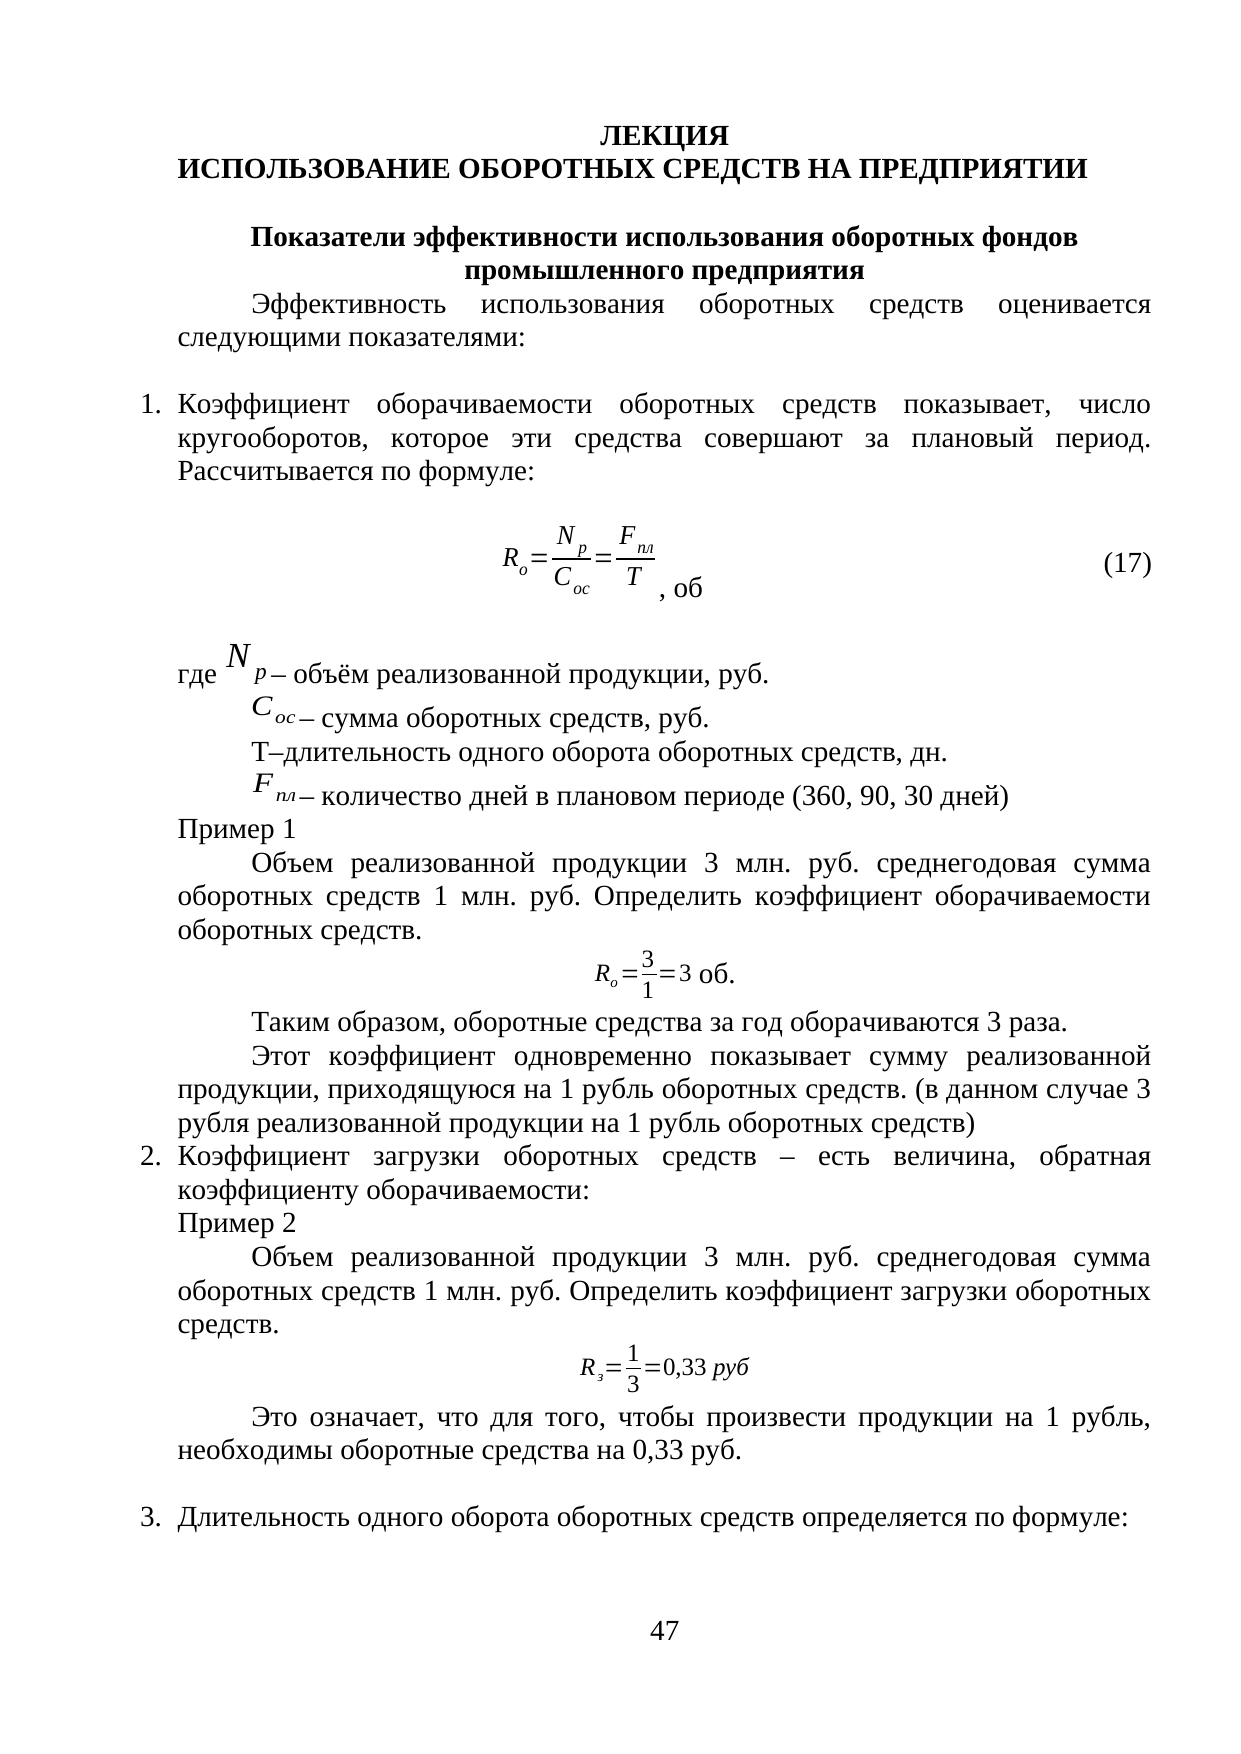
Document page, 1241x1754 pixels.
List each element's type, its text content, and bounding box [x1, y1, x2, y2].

table_header (17) [1038, 521, 1163, 603]
text Показатели эффективности использования оборотных фондов [177, 219, 1152, 252]
text Объем реализованной продукции 3 млн. руб. среднегодовая сумма оборотных средств 1 млн. руб. Определить коэффициент загрузки оборотных средств. [177, 1239, 1152, 1340]
text Это означает, что для того, чтобы произвести продукции на 1 рубль, необходимы оборотные средства на 0,33 руб. [177, 1399, 1152, 1466]
list Коэффициент оборачиваемости оборотных средств показывает, число кругооборотов, которое эти средства совершают за плановый период. Рассчитывается по формуле: [140, 386, 1152, 487]
text Таким образом, оборотные средства за год оборачиваются 3 раза. [177, 1004, 1152, 1038]
text Эффективность использования оборотных средств оценивается следующими показателями: [177, 286, 1152, 353]
text – количество дней в плановом периоде (360, 90, 30 дней) [177, 767, 1152, 811]
text где – объём реализованной продукции, руб. [177, 637, 1152, 690]
text об. [177, 945, 1152, 1004]
text Этот коэффициент одновременно показывает сумму реализованной продукции, приходящуюся на 1 рубль оборотных средств. (в данном случае 3 рубля реализованной продукции на 1 рубль оборотных средств) [177, 1038, 1152, 1138]
list Коэффициент загрузки оборотных средств – есть величина, обратная коэффициенту оборачиваемости: [140, 1138, 1152, 1206]
text Объем реализованной продукции 3 млн. руб. среднегодовая сумма оборотных средств 1 млн. руб. Определить коэффициент оборачиваемости оборотных средств. [177, 845, 1152, 945]
list Длительность одного оборота оборотных средств определяется по формуле: [140, 1499, 1152, 1533]
text Пример 2 [177, 1206, 1152, 1239]
table_header , об [166, 521, 1038, 603]
text ИСПОЛЬЗОВАНИЕ ОБОРОТНЫХ СРЕДСТВ НА ПРЕДПРИЯТИИ [177, 152, 1152, 185]
text – сумма оборотных средств, руб. [177, 690, 1152, 734]
text промышленного предприятия [177, 252, 1152, 286]
text Т–длительность одного оборота оборотных средств, дн. [177, 734, 1152, 767]
text Пример 1 [177, 811, 1152, 845]
text ЛЕКЦИЯ [177, 118, 1152, 152]
